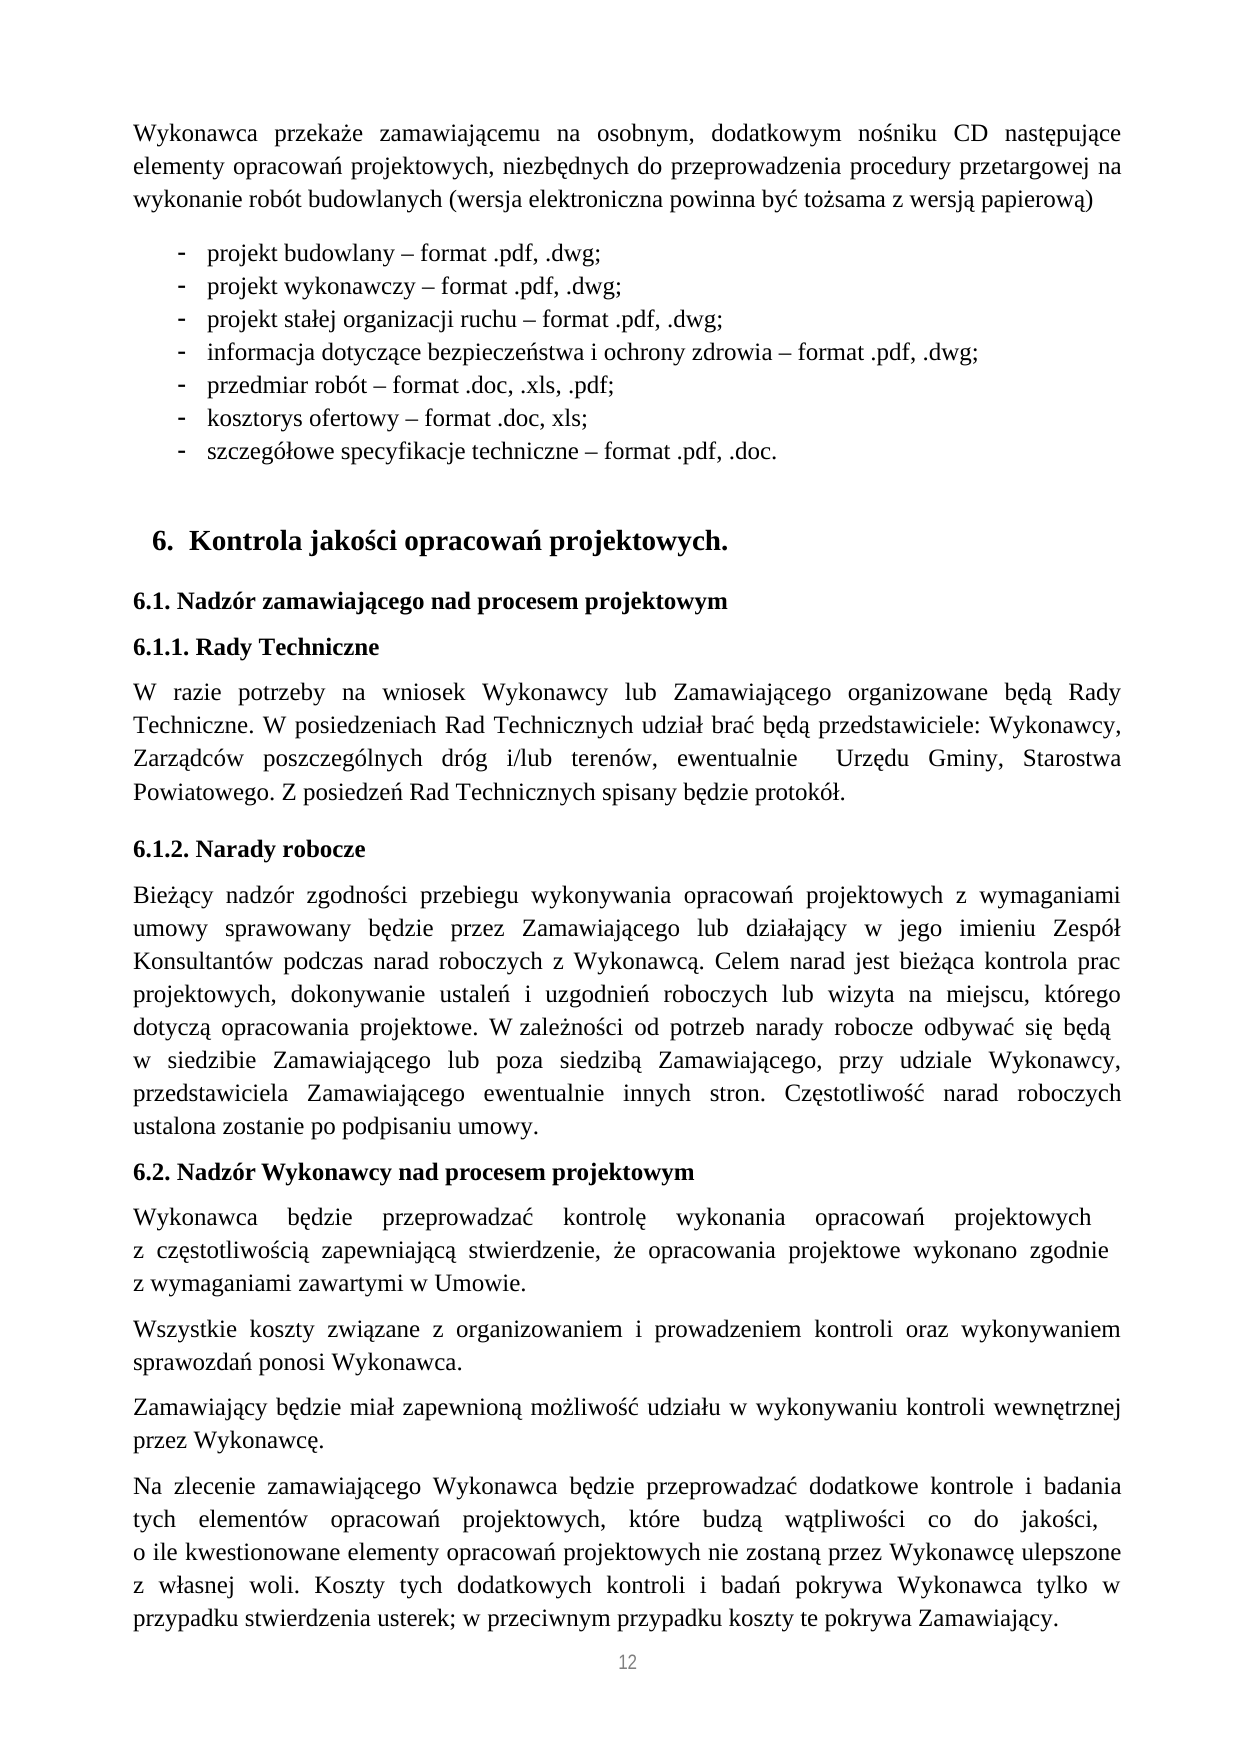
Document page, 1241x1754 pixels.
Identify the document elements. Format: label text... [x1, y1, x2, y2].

text 6.1.2. Narady robocze [133, 834, 1122, 863]
text 6.1.1. Rady Techniczne [133, 632, 1122, 661]
list projekt wykonawczy – format .pdf, .dwg; [177, 271, 1122, 300]
list przedmiar robót – format .doc, .xls, .pdf; [177, 370, 1122, 399]
text 6.2. Nadzór Wykonawcy nad procesem projektowym [133, 1157, 1122, 1186]
text Wykonawca będzie przeprowadzać kontrolę wykonania opracowań projektowych z częstotliwością zapewniającą stwierdzenie, że opracowania projektowe wykonano zgodnie z wymaganiami zawartymi w Umowie. [133, 1202, 1122, 1297]
text 6.1. Nadzór zamawiającego nad procesem projektowym [133, 586, 1122, 615]
text W razie potrzeby na wniosek Wykonawcy lub Zamawiającego organizowane będą Rady Techniczne. W posiedzeniach Rad Technicznych udział brać będą przedstawiciele: Wykonawcy, Zarządców poszczególnych dróg i/lub terenów, ewentualnie Urzędu Gminy, Starostwa Powiatowego. Z posiedzeń Rad Technicznych spisany będzie protokół. [133, 677, 1122, 805]
text Wszystkie koszty związane z organizowaniem i prowadzeniem kontroli oraz wykonywaniem sprawozdań ponosi Wykonawca. [133, 1314, 1122, 1376]
text Na zlecenie zamawiającego Wykonawca będzie przeprowadzać dodatkowe kontrole i badania tych elementów opracowań projektowych, które budzą wątpliwości co do jakości, o ile kwestionowane elementy opracowań projektowych nie zostaną przez Wykonawcę ulepszone z własnej woli. Koszty tych dodatkowych kontroli i badań pokrywa Wykonawca tylko w przypadku stwierdzenia usterek; w przeciwnym przypadku koszty te pokrywa Zamawiający. [133, 1471, 1122, 1632]
text Wykonawca przekaże zamawiającemu na osobnym, dodatkowym nośniku CD następujące elementy opracowań projektowych, niezbędnych do przeprowadzenia procedury przetargowej na wykonanie robót budowlanych (wersja elektroniczna powinna być tożsama z wersją papierową) [133, 118, 1122, 213]
text Zamawiający będzie miał zapewnioną możliwość udziału w wykonywaniu kontroli wewnętrznej przez Wykonawcę. [133, 1392, 1122, 1454]
list szczegółowe specyfikacje techniczne – format .pdf, .doc. [177, 436, 1122, 465]
list projekt budowlany – format .pdf, .dwg; [177, 238, 1122, 267]
list Kontrola jakości opracowań projektowych. [152, 523, 1122, 556]
list informacja dotyczące bezpieczeństwa i ochrony zdrowia – format .pdf, .dwg; [177, 337, 1122, 366]
list projekt stałej organizacji ruchu – format .pdf, .dwg; [177, 304, 1122, 333]
list kosztorys ofertowy – format .doc, xls; [177, 403, 1122, 432]
text Bieżący nadzór zgodności przebiegu wykonywania opracowań projektowych z wymaganiami umowy sprawowany będzie przez Zamawiającego lub działający w jego imieniu Zespół Konsultantów podczas narad roboczych z Wykonawcą. Celem narad jest bieżąca kontrola prac projektowych, dokonywanie ustaleń i uzgodnień roboczych lub wizyta na miejscu, którego dotyczą opracowania projektowe. W zależności od potrzeb narady robocze odbywać się będą w siedzibie Zamawiającego lub poza siedzibą Zamawiającego, przy udziale Wykonawcy, przedstawiciela Zamawiającego ewentualnie innych stron. Częstotliwość narad roboczych ustalona zostanie po podpisaniu umowy. [133, 880, 1122, 1140]
